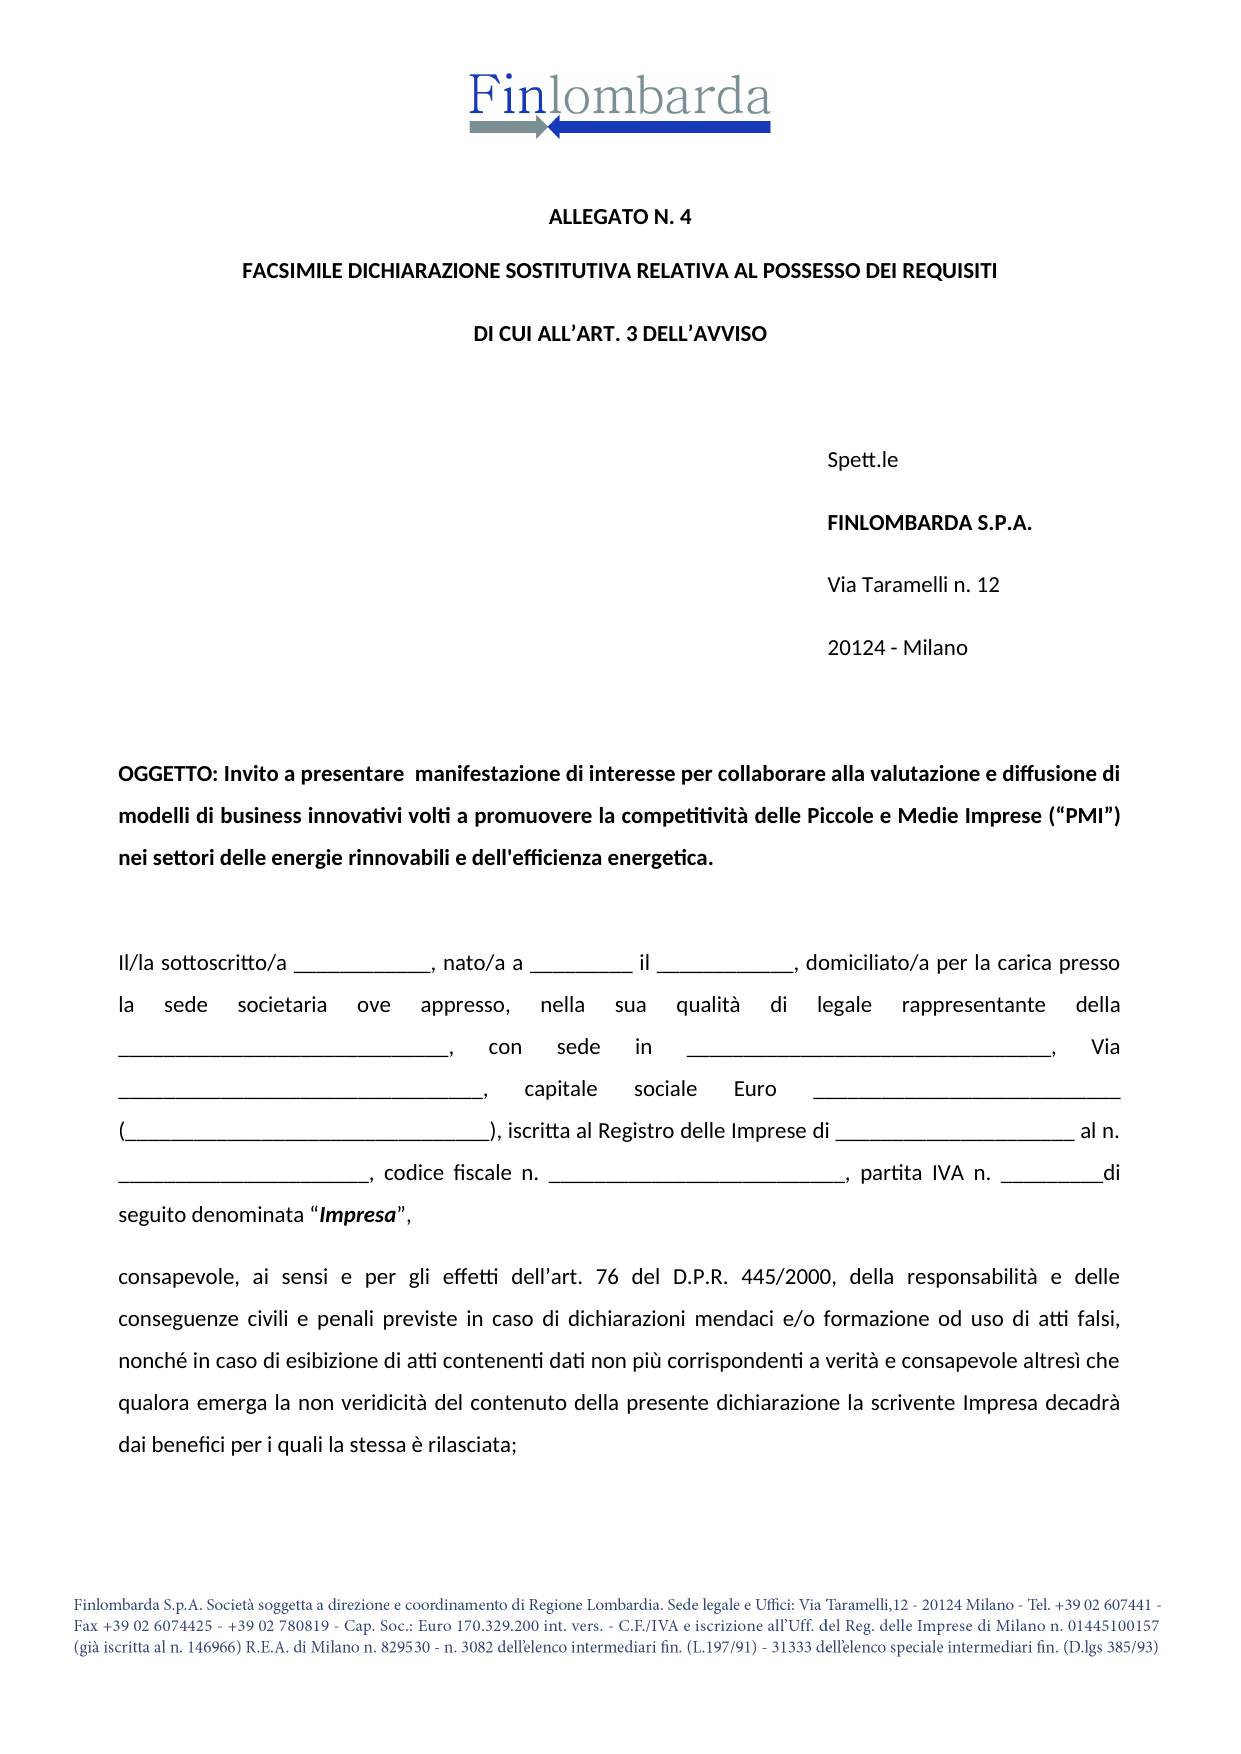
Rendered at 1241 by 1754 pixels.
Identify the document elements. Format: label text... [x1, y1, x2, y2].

picture [469, 73, 771, 139]
picture [0, 1542, 1240, 1752]
text Via Taramelli n. 12 [827, 571, 1122, 599]
text OGGETTO: Invito a presentare manifestazione di interesse per collaborare alla valutazione e diffusione di modelli di business innovativi volti a promuovere la competitività delle Piccole e Medie Imprese (“PMI”) nei settori delle energie rinnovabili e dell'efficienza energetica. [118, 759, 1122, 871]
text consapevole, ai sensi e per gli effetti dell’art. 76 del D.P.R. 445/2000, della responsabilità e delle conseguenze civili e penali previste in caso di dichiarazioni mendaci e/o formazione od uso di atti falsi, nonché in caso di esibizione di atti contenenti dati non più corrispondenti a verità e consapevole altresì che qualora emerga la non veridicità del contenuto della presente dichiarazione la scrivente Impresa decadrà dai benefici per i quali la stessa è rilasciata; [118, 1262, 1122, 1458]
text FACSIMILE DICHIARAZIONE SOSTITUTIVA RELATIVA AL POSSESSO DEI REQUISITI [118, 257, 1122, 284]
text Il/la sottoscritto/a ____________, nato/a a _________ il ____________, domiciliato/a per la carica presso la sede societaria ove appresso, nella sua qualità di legale rappresentante della _____________________________, con sede in ________________________________, Via ________________________________, capitale sociale Euro ___________________________ (________________________________), iscritta al Registro delle Imprese di _____________________ al n. ______________________, codice fiscale n. __________________________, partita IVA n. _________di seguito denominata “Impresa”, [118, 948, 1122, 1228]
text DI CUI ALL’ART. 3 DELL’AVVISO [118, 319, 1122, 347]
text ALLEGATO N. 4 [118, 202, 1122, 230]
text FINLOMBARDA S.P.A. [827, 508, 1122, 536]
text 20124 - Milano [827, 633, 1122, 661]
text Spett.le [827, 445, 1122, 473]
